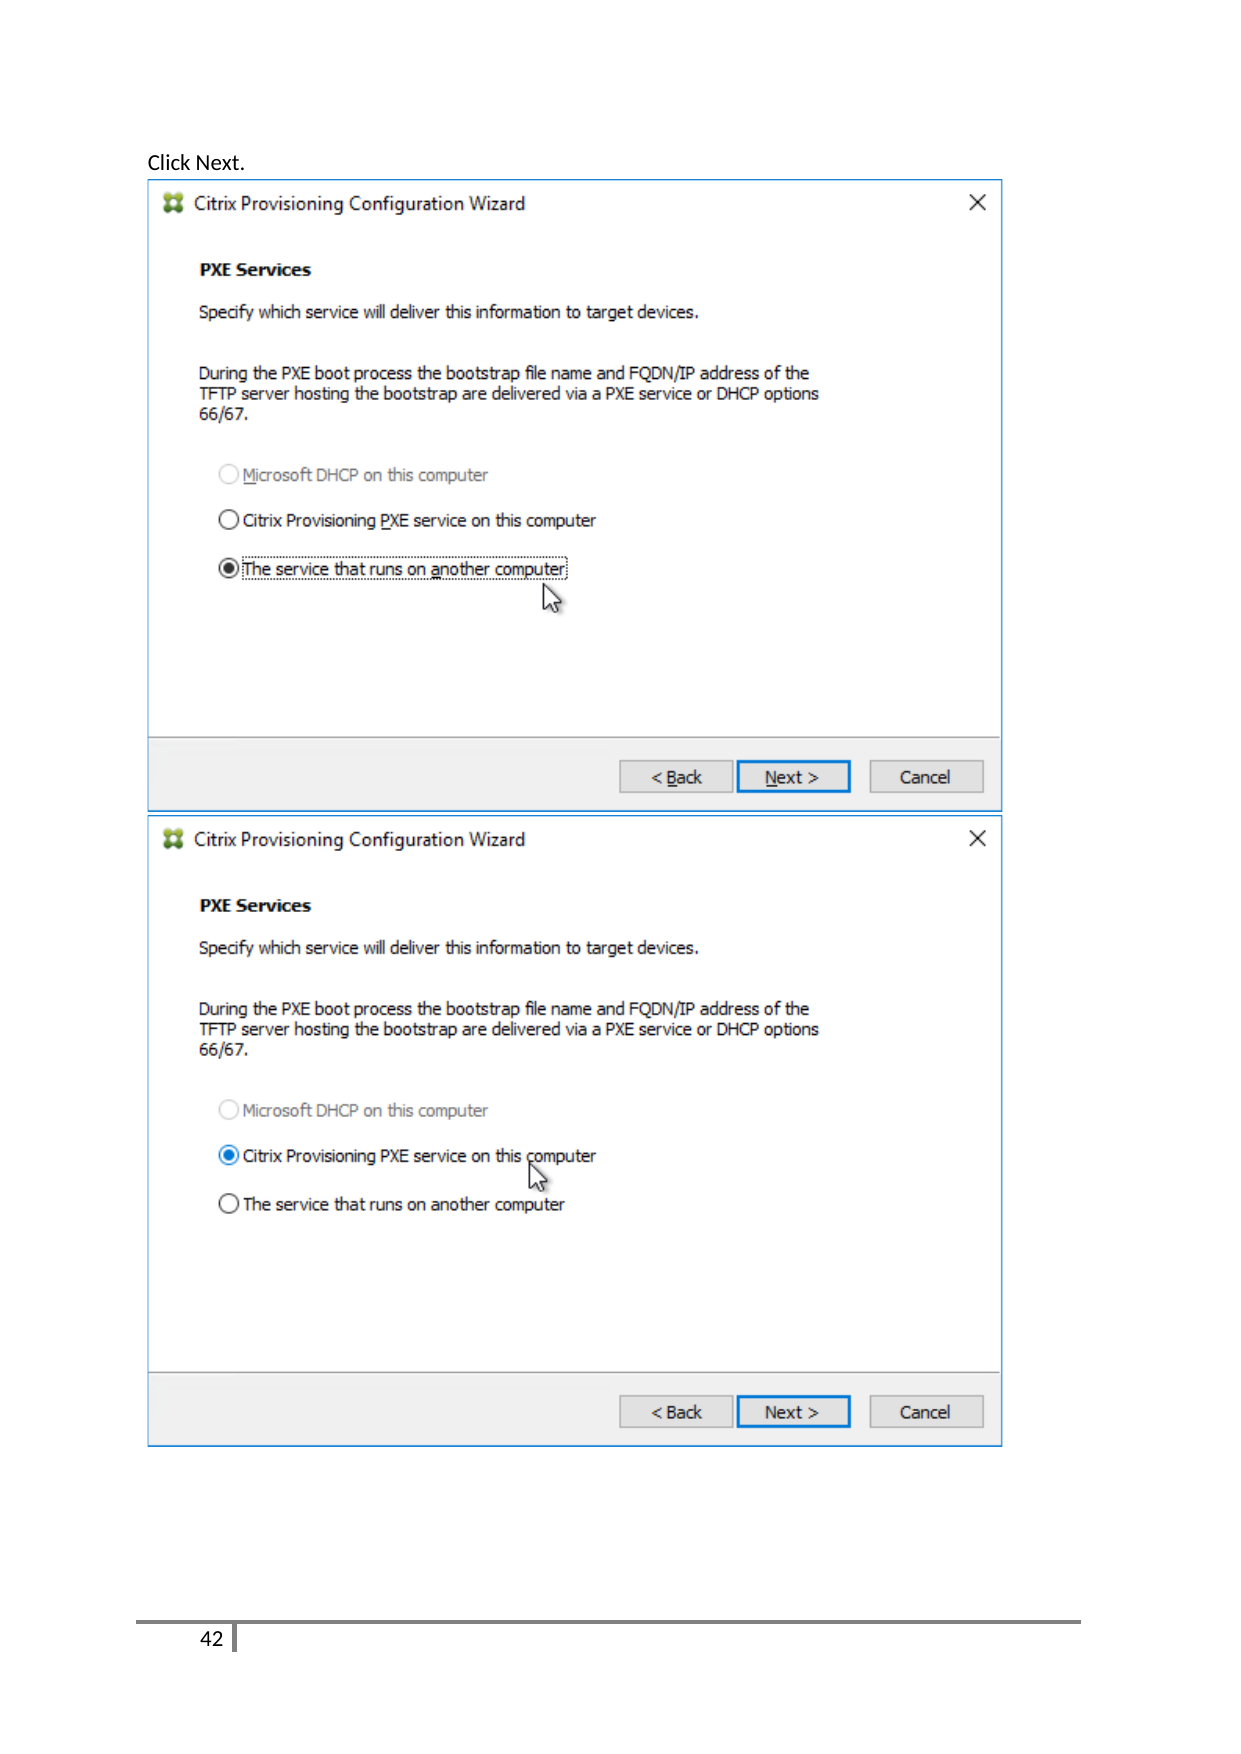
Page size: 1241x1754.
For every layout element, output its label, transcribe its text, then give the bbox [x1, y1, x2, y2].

picture [147, 815, 1003, 1447]
picture [147, 179, 1003, 812]
